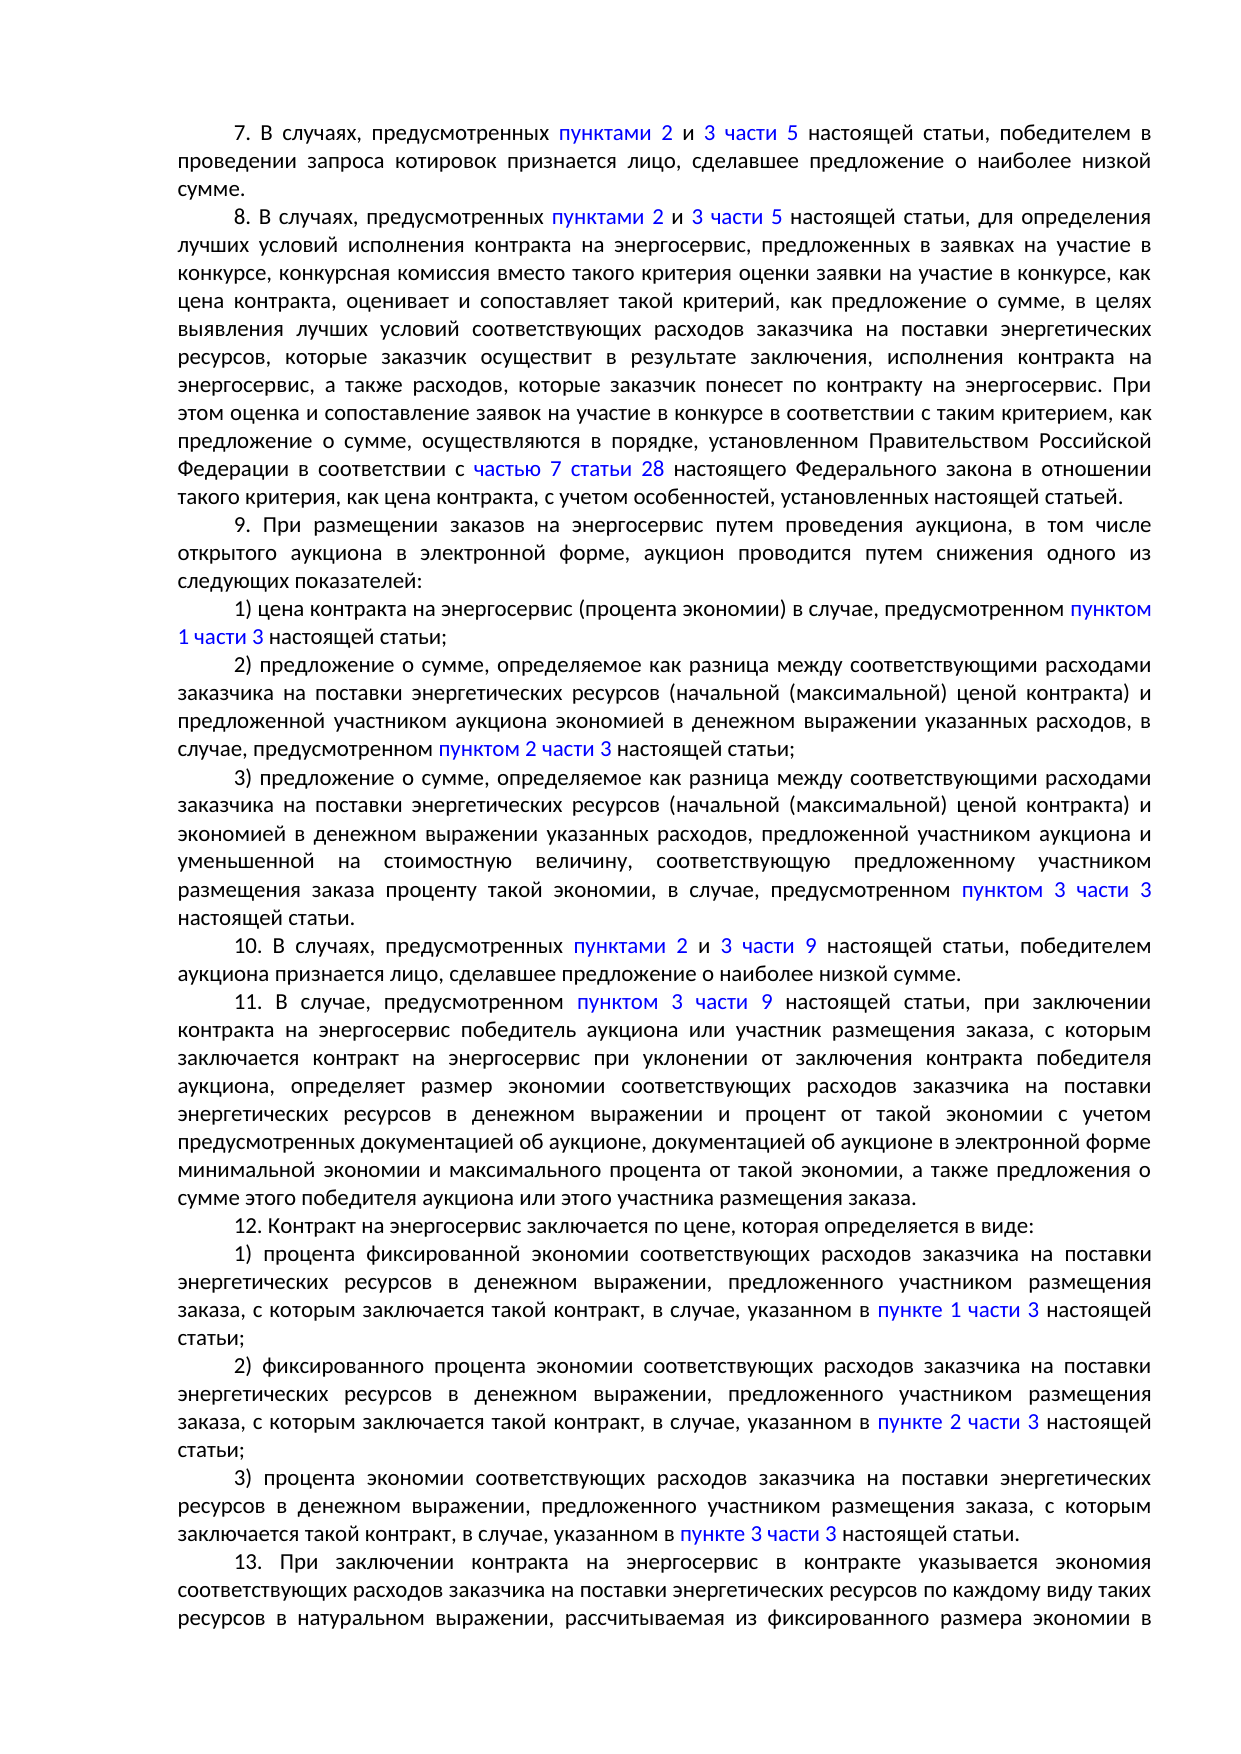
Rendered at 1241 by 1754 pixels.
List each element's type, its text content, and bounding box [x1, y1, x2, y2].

text 10. В случаях, предусмотренных пунктами 2 и 3 части 9 настоящей статьи, победителем аукциона признается лицо, сделавшее предложение о наиболее низкой сумме. [177, 931, 1152, 987]
text 2) фиксированного процента экономии соответствующих расходов заказчика на поставки энергетических ресурсов в денежном выражении, предложенного участником размещения заказа, с которым заключается такой контракт, в случае, указанном в пункте 2 части 3 настоящей статьи; [177, 1351, 1152, 1463]
text 1) цена контракта на энергосервис (процента экономии) в случае, предусмотренном пунктом 1 части 3 настоящей статьи; [177, 594, 1152, 651]
text 3) предложение о сумме, определяемое как разница между соответствующими расходами заказчика на поставки энергетических ресурсов (начальной (максимальной) ценой контракта) и экономией в денежном выражении указанных расходов, предложенной участником аукциона и уменьшенной на стоимостную величину, соответствующую предложенному участником размещения заказа проценту такой экономии, в случае, предусмотренном пунктом 3 части 3 настоящей статьи. [177, 763, 1152, 931]
text 11. В случае, предусмотренном пунктом 3 части 9 настоящей статьи, при заключении контракта на энергосервис победитель аукциона или участник размещения заказа, с которым заключается контракт на энергосервис при уклонении от заключения контракта победителя аукциона, определяет размер экономии соответствующих расходов заказчика на поставки энергетических ресурсов в денежном выражении и процент от такой экономии с учетом предусмотренных документацией об аукционе, документацией об аукционе в электронной форме минимальной экономии и максимального процента от такой экономии, а также предложения о сумме этого победителя аукциона или этого участника размещения заказа. [177, 987, 1152, 1211]
text 12. Контракт на энергосервис заключается по цене, которая определяется в виде: [177, 1211, 1152, 1239]
text 7. В случаях, предусмотренных пунктами 2 и 3 части 5 настоящей статьи, победителем в проведении запроса котировок признается лицо, сделавшее предложение о наиболее низкой сумме. [177, 118, 1152, 202]
text 9. При размещении заказов на энергосервис путем проведения аукциона, в том числе открытого аукциона в электронной форме, аукцион проводится путем снижения одного из следующих показателей: [177, 510, 1152, 594]
text 1) процента фиксированной экономии соответствующих расходов заказчика на поставки энергетических ресурсов в денежном выражении, предложенного участником размещения заказа, с которым заключается такой контракт, в случае, указанном в пункте 1 части 3 настоящей статьи; [177, 1239, 1152, 1351]
text 3) процента экономии соответствующих расходов заказчика на поставки энергетических ресурсов в денежном выражении, предложенного участником размещения заказа, с которым заключается такой контракт, в случае, указанном в пункте 3 части 3 настоящей статьи. [177, 1463, 1152, 1547]
text 8. В случаях, предусмотренных пунктами 2 и 3 части 5 настоящей статьи, для определения лучших условий исполнения контракта на энергосервис, предложенных в заявках на участие в конкурсе, конкурсная комиссия вместо такого критерия оценки заявки на участие в конкурсе, как цена контракта, оценивает и сопоставляет такой критерий, как предложение о сумме, в целях выявления лучших условий соответствующих расходов заказчика на поставки энергетических ресурсов, которые заказчик осуществит в результате заключения, исполнения контракта на энергосервис, а также расходов, которые заказчик понесет по контракту на энергосервис. При этом оценка и сопоставление заявок на участие в конкурсе в соответствии с таким критерием, как предложение о сумме, осуществляются в порядке, установленном Правительством Российской Федерации в соответствии с частью 7 статьи 28 настоящего Федерального закона в отношении такого критерия, как цена контракта, с учетом особенностей, установленных настоящей статьей. [177, 202, 1152, 510]
text 2) предложение о сумме, определяемое как разница между соответствующими расходами заказчика на поставки энергетических ресурсов (начальной (максимальной) ценой контракта) и предложенной участником аукциона экономией в денежном выражении указанных расходов, в случае, предусмотренном пунктом 2 части 3 настоящей статьи; [177, 651, 1152, 763]
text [177, 1547, 1152, 1631]
